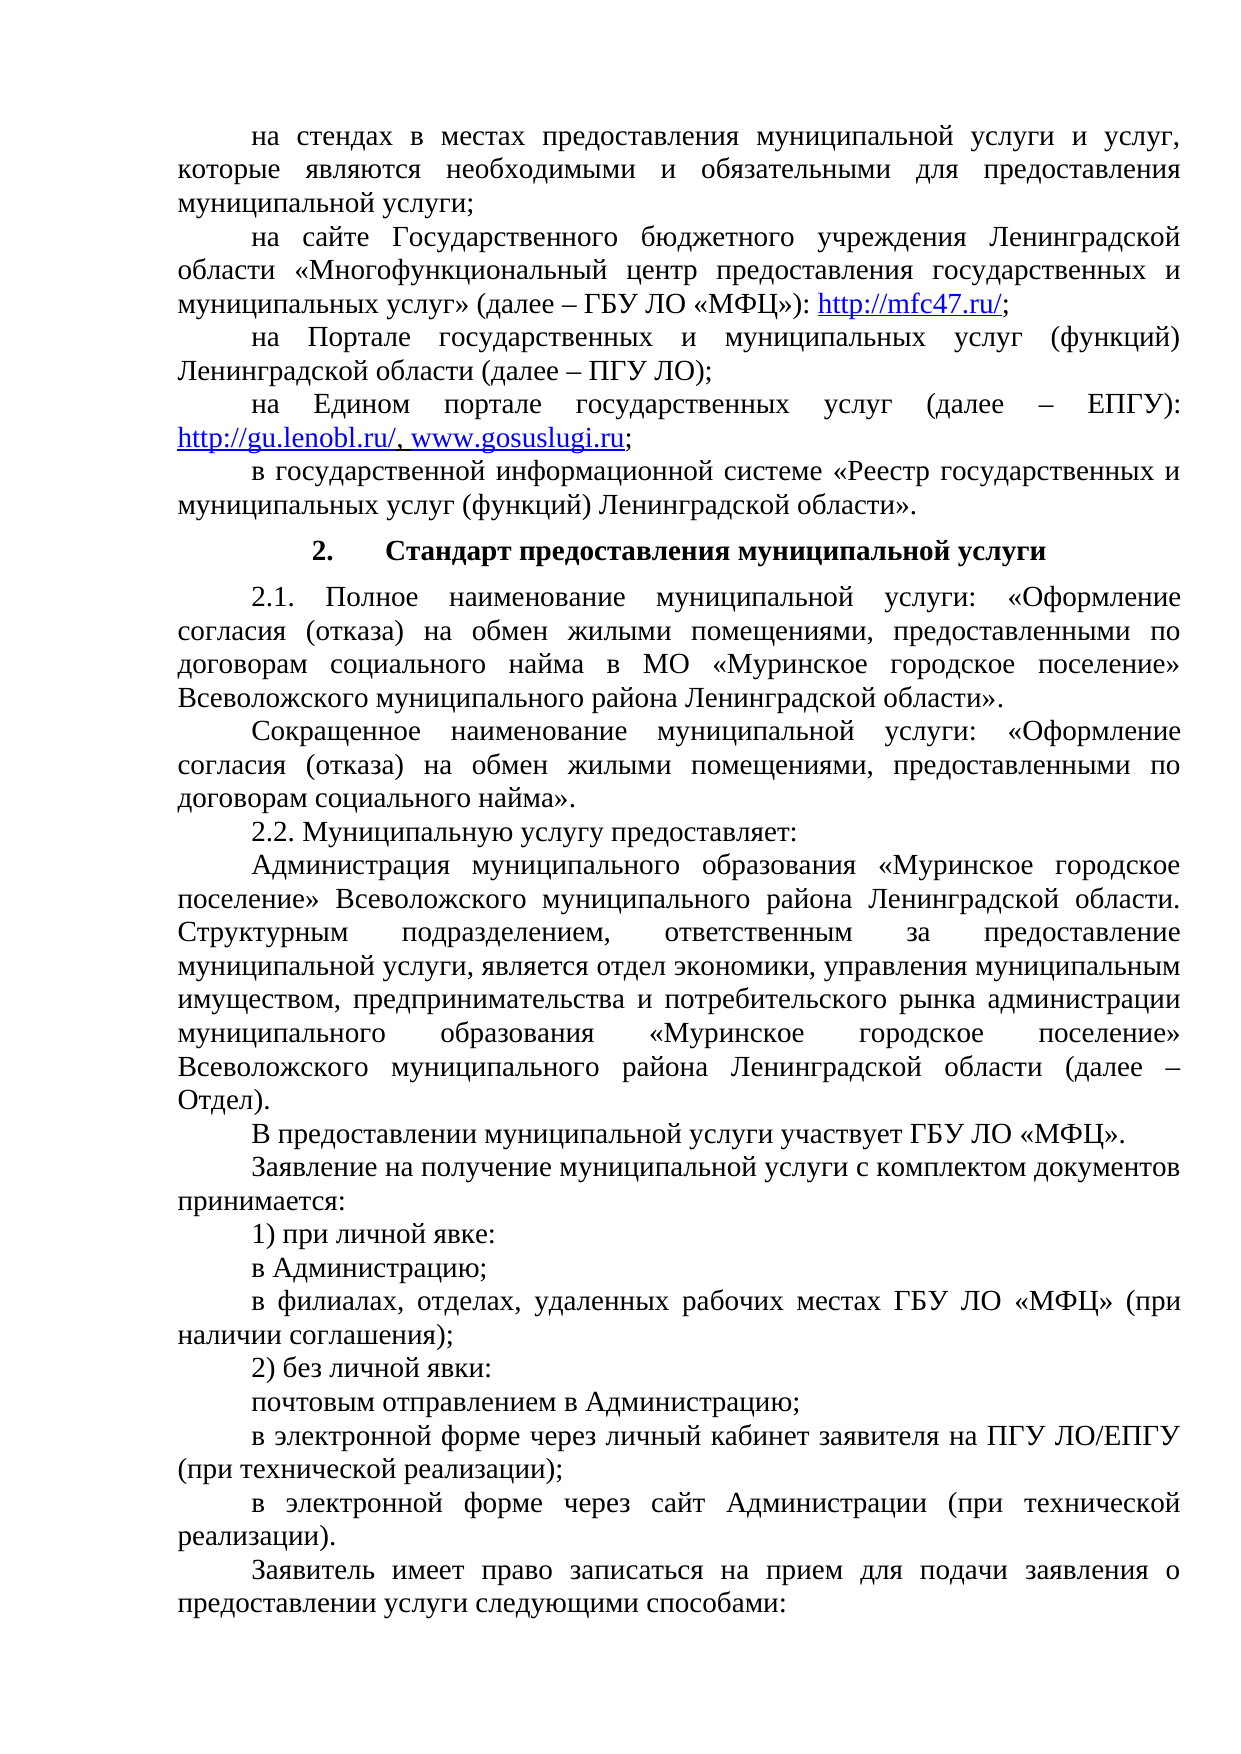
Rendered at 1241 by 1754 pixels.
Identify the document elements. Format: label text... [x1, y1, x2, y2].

text 1) при личной явке: [177, 1216, 1181, 1250]
text в государственной информационной системе «Реестр государственных и муниципальных услуг (функций) Ленинградской области». [177, 453, 1181, 521]
text Сокращенное наименование муниципальной услуги: «Оформление согласия (отказа) на обмен жилыми помещениями, предоставленными по договорам социального найма». [177, 713, 1181, 814]
text Заявитель имеет право записаться на прием для подачи заявления о предоставлении услуги следующими способами: [177, 1552, 1181, 1619]
text 2.2. Муниципальную услугу предоставляет: [177, 814, 1181, 847]
text Заявление на получение муниципальной услуги с комплектом документов принимается: [177, 1149, 1181, 1216]
text в электронной форме через личный кабинет заявителя на ПГУ ЛО/ЕПГУ (при технической реализации); [177, 1418, 1181, 1485]
text 2) без личной явки: [177, 1351, 1181, 1384]
text 2.1. Полное наименование муниципальной услуги: «Оформление согласия (отказа) на обмен жилыми помещениями, предоставленными по договорам социального найма в МО «Муринское городское поселение» Всеволожского муниципального района Ленинградской области». [177, 579, 1181, 713]
text почтовым отправлением в Администрацию; [177, 1384, 1181, 1418]
text в электронной форме через сайт Администрации (при технической реализации). [177, 1485, 1181, 1552]
text Администрация муниципального образования «Муринское городское поселение» Всеволожского муниципального района Ленинградской области. Структурным подразделением, ответственным за предоставление муниципальной услуги, является отдел экономики, управления муниципальным имуществом, предпринимательства и потребительского рынка администрации муниципального образования «Муринское городское поселение» Всеволожского муниципального района Ленинградской области (далее – Отдел). [177, 847, 1181, 1116]
list Стандарт предоставления муниципальной услуги [177, 533, 1181, 567]
text на Портале государственных и муниципальных услуг (функций) Ленинградской области (далее – ПГУ ЛО); [177, 319, 1181, 386]
text на стендах в местах предоставления муниципальной услуги и услуг, которые являются необходимыми и обязательными для предоставления муниципальной услуги; [177, 118, 1181, 219]
text в Администрацию; [177, 1250, 1181, 1283]
text В предоставлении муниципальной услуги участвует ГБУ ЛО «МФЦ». [177, 1116, 1181, 1149]
text в филиалах, отделах, удаленных рабочих местах ГБУ ЛО «МФЦ» (при наличии соглашения); [177, 1283, 1181, 1351]
text на сайте Государственного бюджетного учреждения Ленинградской области «Многофункциональный центр предоставления государственных и муниципальных услуг» (далее – ГБУ ЛО «МФЦ»): http://mfc47.ru/; [177, 219, 1181, 319]
text на Едином портале государственных услуг (далее – ЕПГУ): http://gu.lenobl.ru/, www.gosuslugi.ru; [177, 386, 1181, 453]
